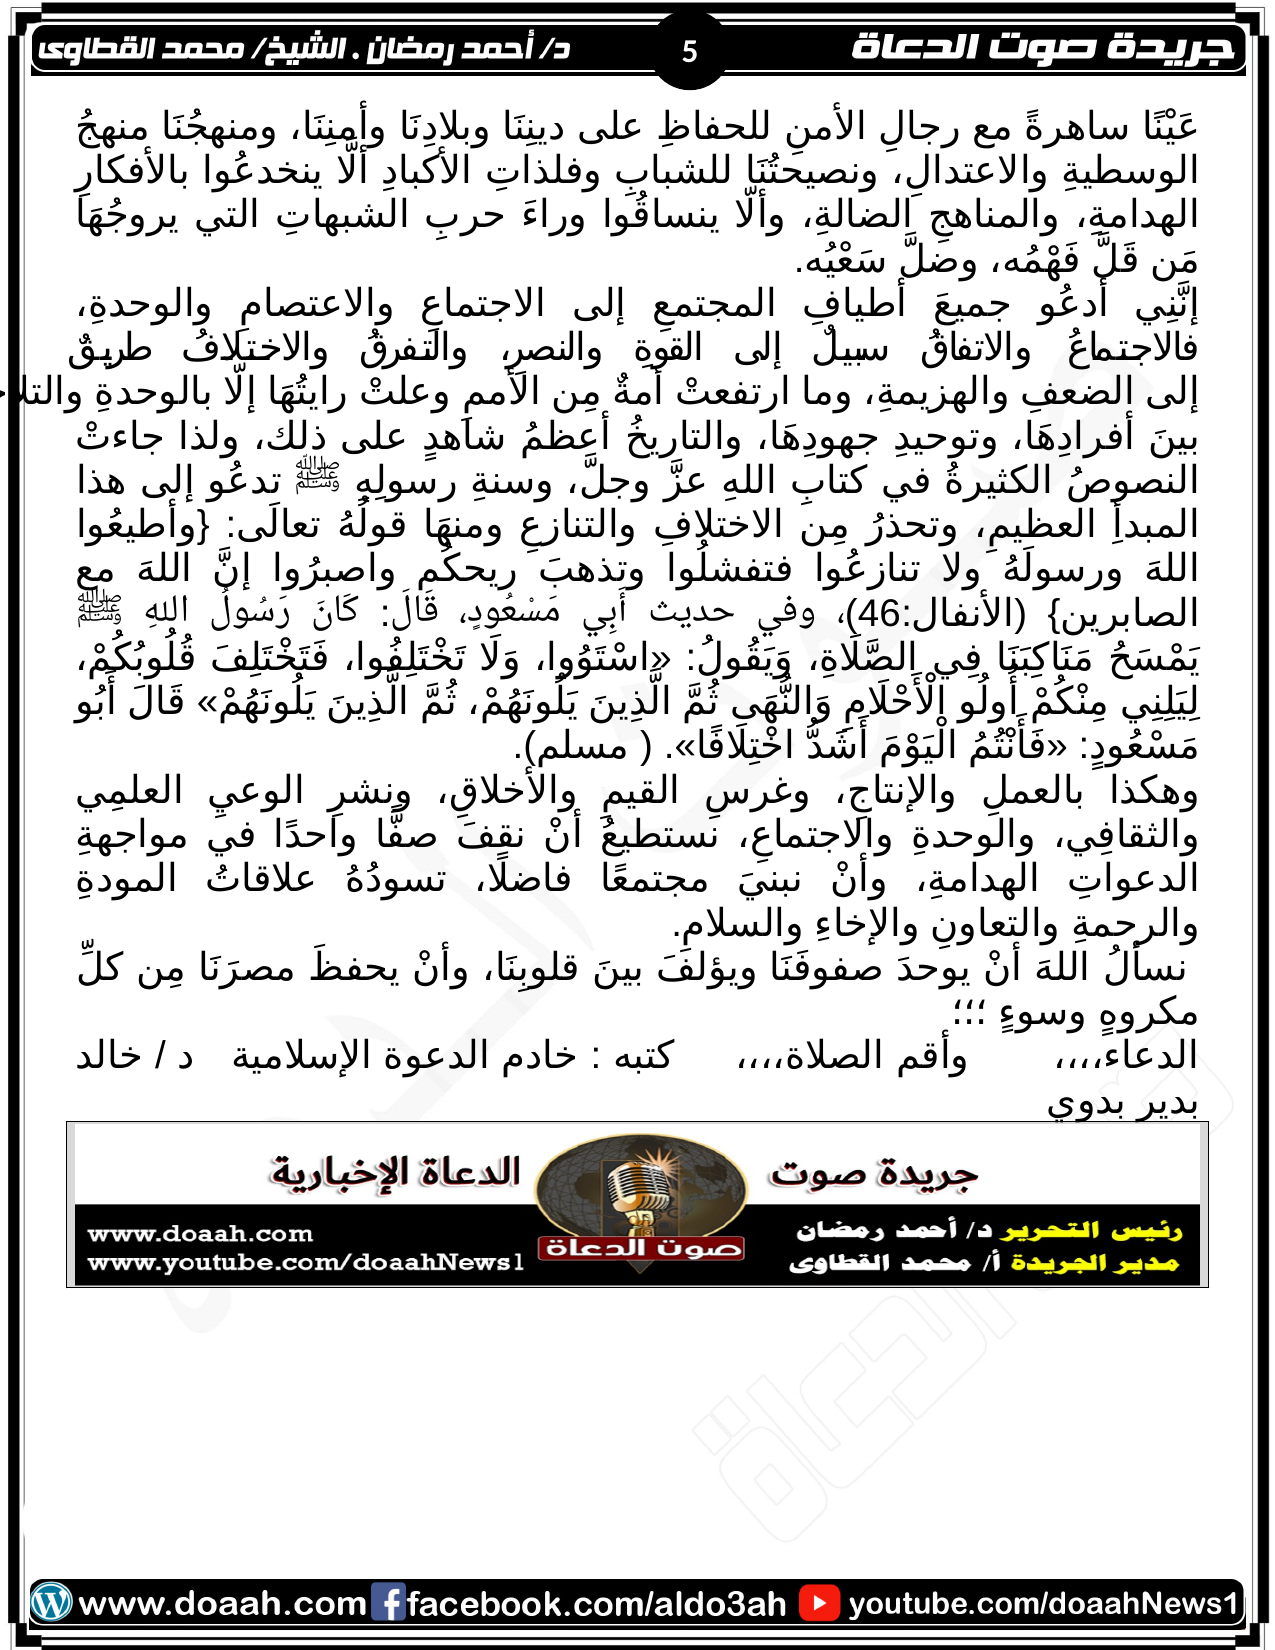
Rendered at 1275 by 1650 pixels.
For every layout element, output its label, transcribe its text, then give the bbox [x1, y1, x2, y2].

text نسألُ اللهَ أنْ يوحدَ صفوفَنَا ويؤلفَ بينَ قلوبِنَا، وأنْ يحفظَ مصرَنَا مِن كلِّ مكروهٍ وسوءٍ ؛؛؛ [75, 944, 1200, 1033]
picture [0, 0, 1275, 1650]
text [75, 103, 1200, 280]
text وهكذا بالعملِ والإنتاجِ، وغرسِ القيمِ والأخلاقِ، ونشرِ الوعيِ العلمِي والثقافِي، والوحدةِ والاجتماعِ، نستطيعُ أنْ نقفَ صفًّا واحدًا في مواجهةِ الدعواتِ الهدامةِ، وأنْ نبنيَ مجتمعًا فاضلًا، تسودُهُ علاقاتُ المودةِ والرحمةِ والتعاونِ والإخاءِ والسلامِ. [75, 767, 1200, 944]
text إنَّنِي أدعُو جميعَ أطيافِ المجتمعِ إلى الاجتماعِ والاعتصامِ والوحدةِ، فالاجتماعُ والاتفاقُ سبيلٌ إلى القوةِ والنصرِ، والتفرقُ والاختلافُ طريقٌ إلى الضعفِ والهزيمةِ، وما ارتفعتْ أمةٌ مِن الأممِ وعلتْ رايتُهَا إلّا بالوحدةِ والتلاحمِ بينَ أفرادِهَا، وتوحيدِ جهودِهَا، والتاريخُ أعظمُ شاهدٍ على ذلك، ولذا جاءتْ النصوصُ الكثيرةُ في كتابِ اللهِ عزَّ وجلَّ، وسنةِ رسولِهِ ﷺ تدعُو إلى هذا المبدأِ العظيمِ، وتحذرُ مِن الاختلافِ والتنازعِ ومنهَا قولُهُ تعالَى: {وأطيعُوا اللهَ ورسولَهُ ولا تنازعُوا فتفشلُوا وتذهبَ ريحكُم واصبرُوا إنَّ اللهَ مع الصابرين} (الأنفال:46)، وفي حديث أَبِي مَسْعُودٍ، قَالَ: كَانَ رَسُولُ اللهِ ﷺ يَمْسَحُ مَنَاكِبَنَا فِي الصَّلَاةِ، وَيَقُولُ: «اسْتَوُوا، وَلَا تَخْتَلِفُوا، فَتَخْتَلِفَ قُلُوبُكُمْ، لِيَلِنِي مِنْكُمْ أُولُو الْأَحْلَامِ وَالنُّهَى ثُمَّ الَّذِينَ يَلُونَهُمْ، ثُمَّ الَّذِينَ يَلُونَهُمْ» قَالَ أَبُو مَسْعُودٍ: «فَأَنْتُمُ الْيَوْمَ أَشَدُّ اخْتِلَافًا». ( مسلم). [75, 280, 1200, 767]
text الدعاء،،،، وأقم الصلاة،،،، كتبه : خادم الدعوة الإسلامية د / خالد بدير بدوي [75, 1033, 1200, 1121]
